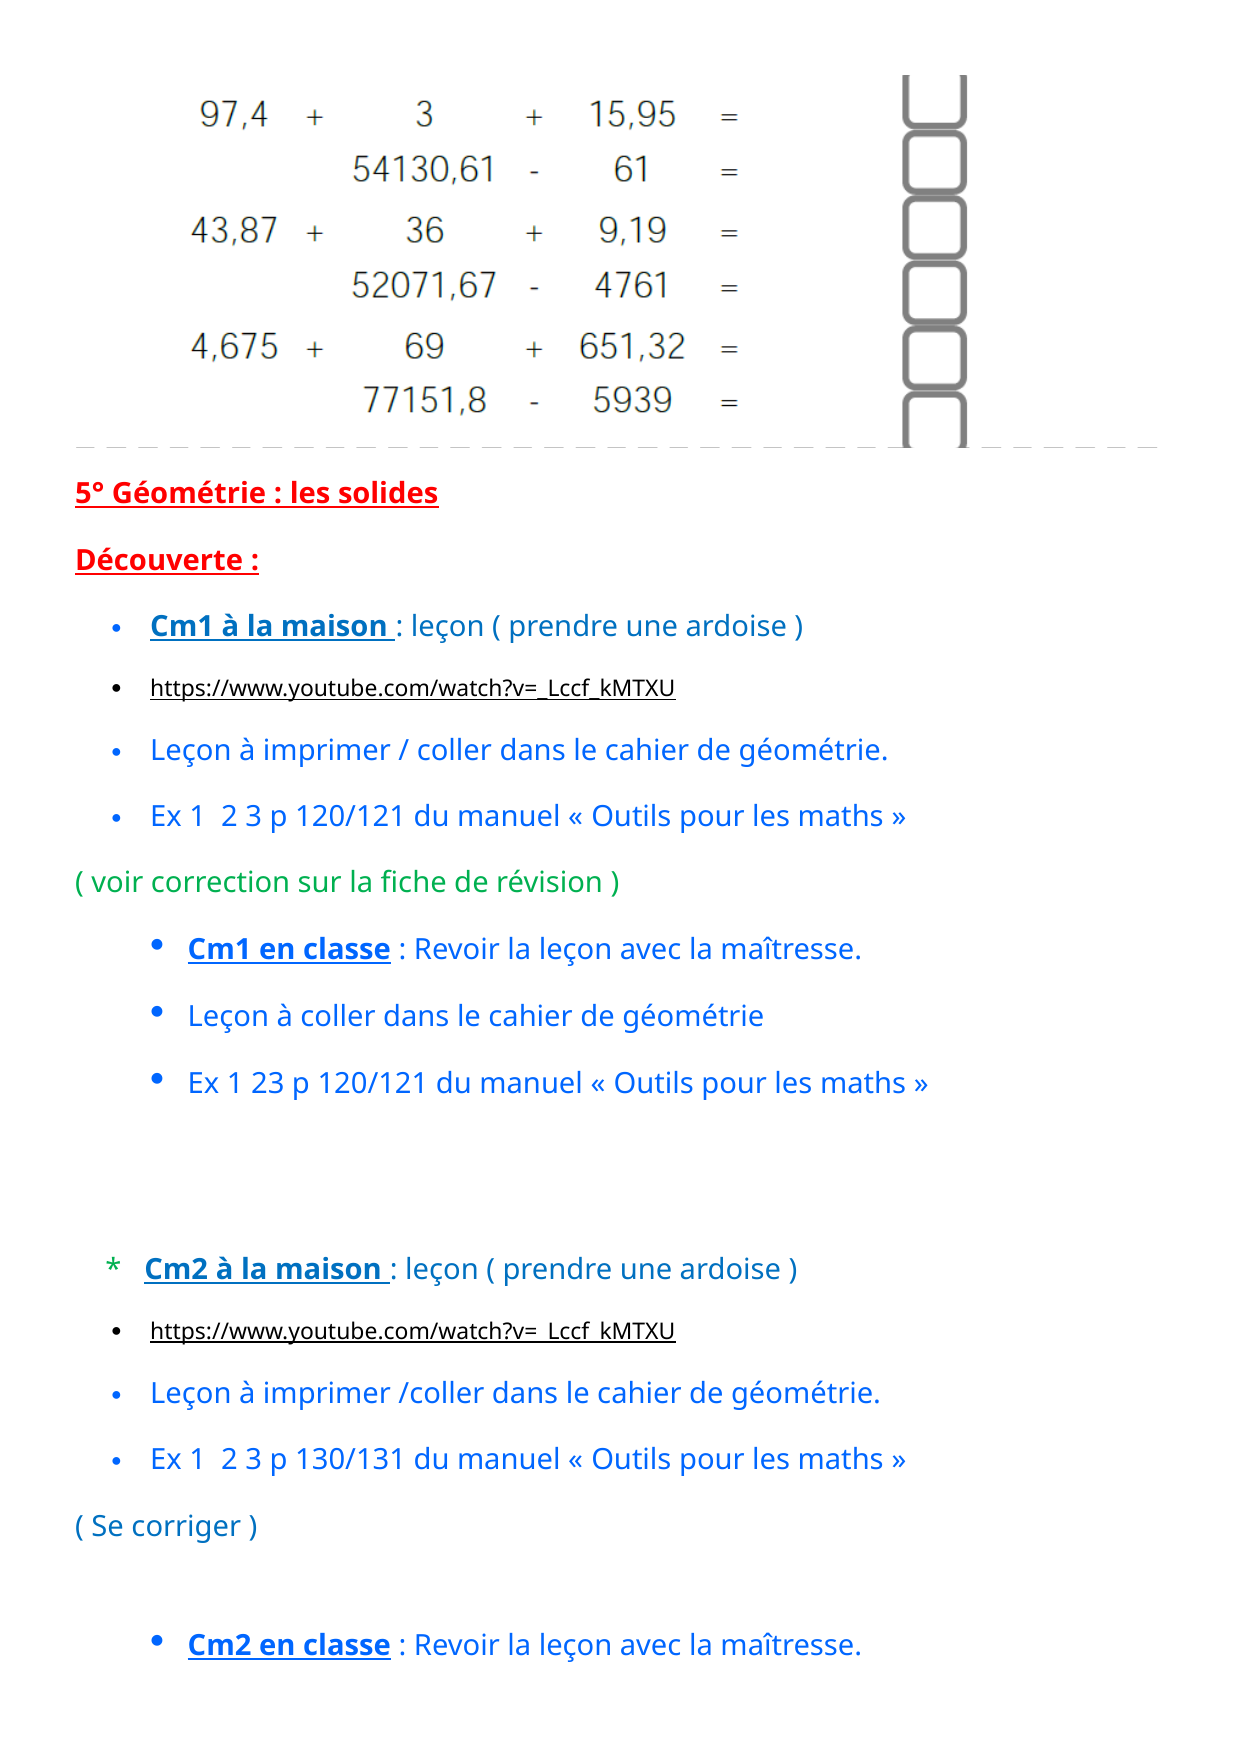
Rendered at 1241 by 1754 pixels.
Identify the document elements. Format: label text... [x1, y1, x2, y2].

text * Cm2 à la maison : leçon ( prendre une ardoise ) [75, 1249, 1165, 1288]
list https://www.youtube.com/watch?v=_Lccf_kMTXU [112, 1315, 1165, 1346]
text Découverte : [75, 539, 1165, 579]
list Leçon à imprimer /coller dans le cahier de géométrie. [112, 1372, 1165, 1412]
list Cm1 en classe : Revoir la leçon avec la maîtresse. [150, 928, 1165, 968]
list https://www.youtube.com/watch?v=_Lccf_kMTXU [112, 672, 1165, 703]
list Ex 1 2 3 p 120/121 du manuel « Outils pour les maths » [112, 795, 1165, 835]
text ( Se corriger ) [75, 1505, 1165, 1544]
list Ex 1 23 p 120/121 du manuel « Outils pour les maths » [150, 1062, 1165, 1102]
list Cm2 en classe : Revoir la leçon avec la maîtresse. [150, 1624, 1165, 1664]
text 5° Géométrie : les solides [75, 473, 1165, 512]
list Cm1 à la maison : leçon ( prendre une ardoise ) [112, 606, 1165, 645]
list Leçon à imprimer / coller dans le cahier de géométrie. [112, 729, 1165, 768]
list Ex 1 2 3 p 130/131 du manuel « Outils pour les maths » [112, 1438, 1165, 1478]
text ( voir correction sur la fiche de révision ) [75, 862, 1165, 901]
list Leçon à coller dans le cahier de géométrie [150, 995, 1165, 1035]
